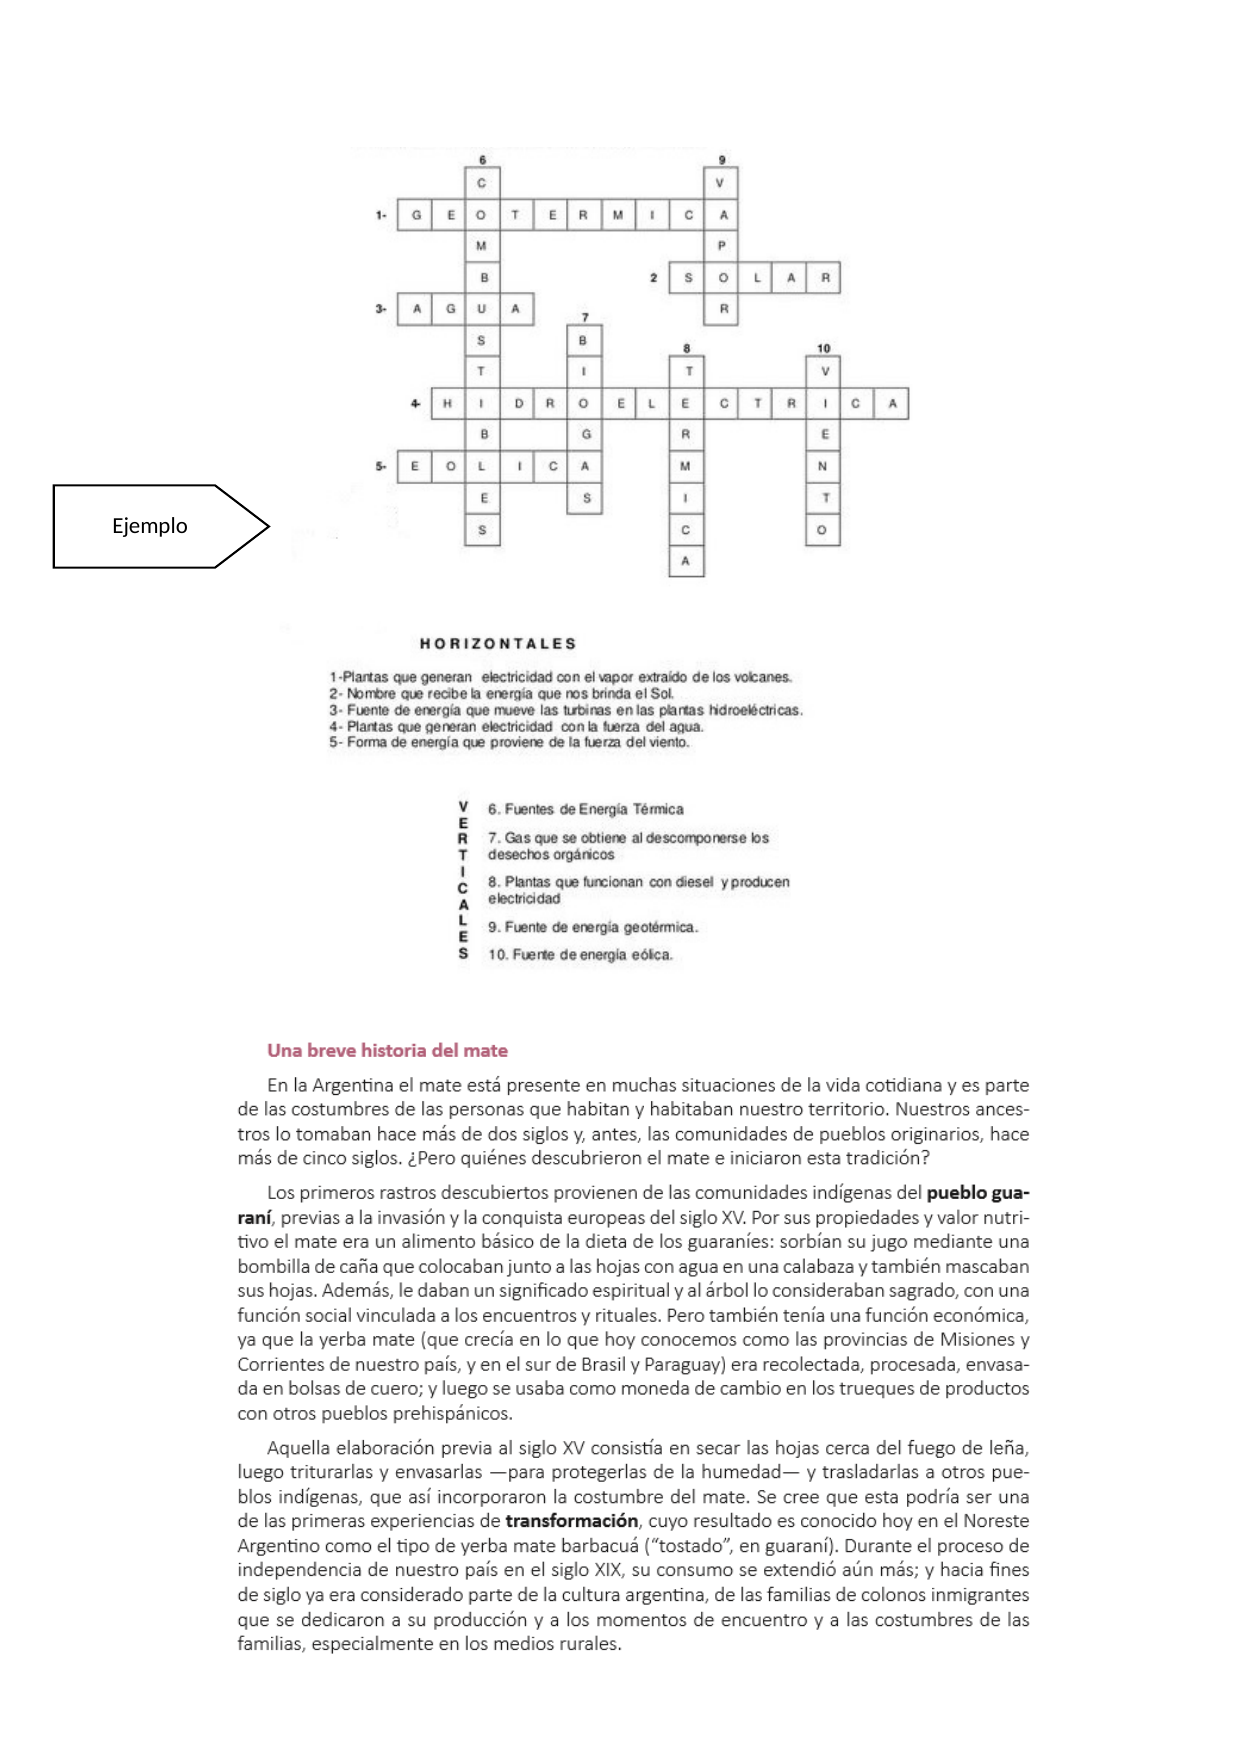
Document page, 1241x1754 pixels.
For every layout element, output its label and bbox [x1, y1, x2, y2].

picture [133, 1020, 1124, 1705]
picture [268, 147, 972, 974]
